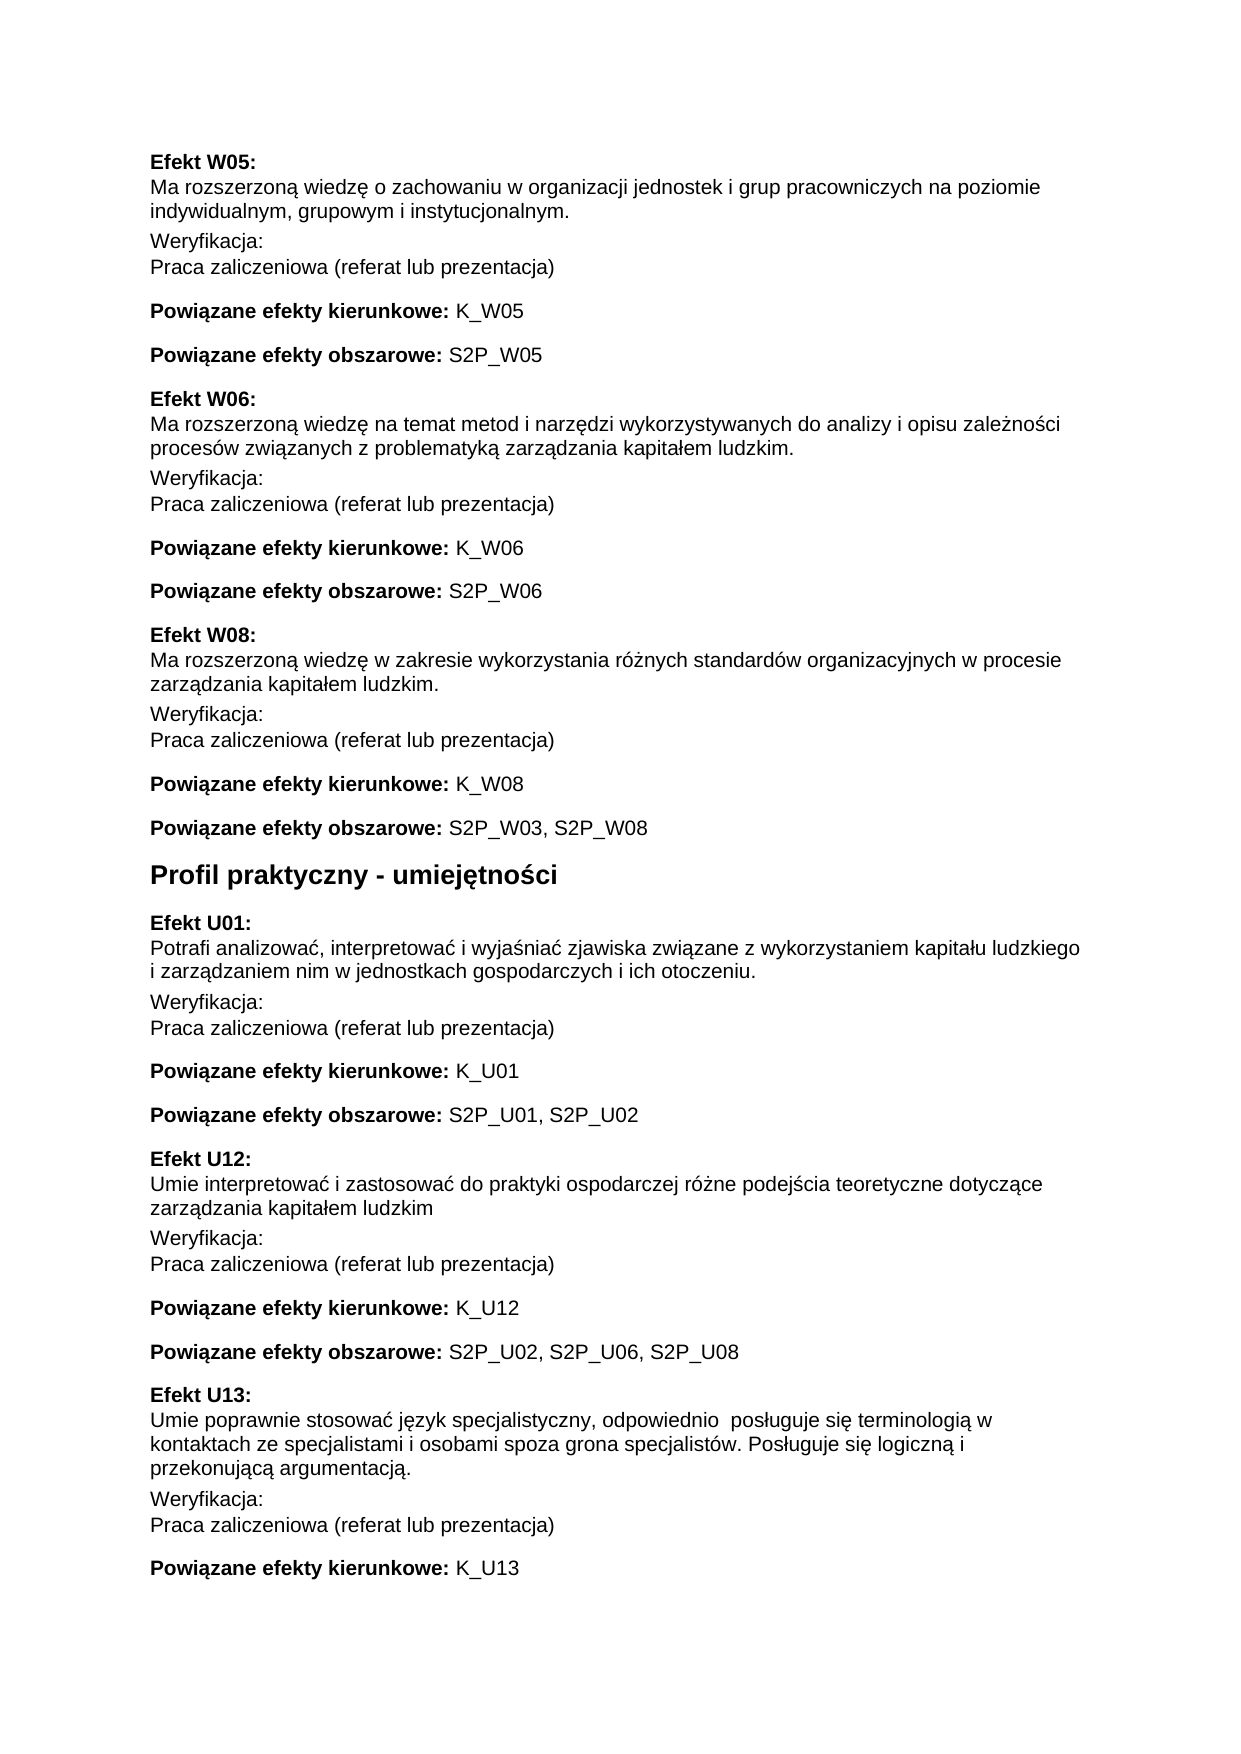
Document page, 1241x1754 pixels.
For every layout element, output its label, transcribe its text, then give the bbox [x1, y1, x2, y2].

text Powiązane efekty kierunkowe: K_U13 [150, 1556, 1090, 1580]
text Efekt U13: [150, 1383, 1090, 1407]
text Weryfikacja: [150, 702, 1090, 726]
text Praca zaliczeniowa (referat lub prezentacja) [150, 1016, 1090, 1039]
text Powiązane efekty kierunkowe: K_W08 [150, 772, 1090, 796]
text Efekt W05: [150, 150, 1090, 174]
text Efekt W08: [150, 623, 1090, 647]
text Powiązane efekty obszarowe: S2P_W05 [150, 343, 1090, 367]
text Umie poprawnie stosować język specjalistyczny, odpowiednio posługuje się terminologią w kontaktach ze specjalistami i osobami spoza grona specjalistów. Posługuje się logiczną i przekonującą argumentacją. [150, 1408, 1090, 1480]
text Weryfikacja: [150, 466, 1090, 489]
text Powiązane efekty kierunkowe: K_U12 [150, 1296, 1090, 1320]
text Powiązane efekty obszarowe: S2P_U02, S2P_U06, S2P_U08 [150, 1339, 1090, 1363]
text Ma rozszerzoną wiedzę na temat metod i narzędzi wykorzystywanych do analizy i opisu zależności procesów związanych z problematyką zarządzania kapitałem ludzkim. [150, 411, 1090, 459]
text Powiązane efekty kierunkowe: K_U01 [150, 1059, 1090, 1083]
text Praca zaliczeniowa (referat lub prezentacja) [150, 255, 1090, 279]
text Weryfikacja: [150, 1226, 1090, 1250]
text Weryfikacja: [150, 989, 1090, 1013]
text Umie interpretować i zastosować do praktyki ospodarczej różne podejścia teoretyczne dotyczące zarządzania kapitałem ludzkim [150, 1172, 1090, 1220]
text Praca zaliczeniowa (referat lub prezentacja) [150, 728, 1090, 752]
text Praca zaliczeniowa (referat lub prezentacja) [150, 1252, 1090, 1276]
text Efekt W06: [150, 386, 1090, 410]
text Efekt U12: [150, 1147, 1090, 1171]
text Powiązane efekty obszarowe: S2P_W06 [150, 579, 1090, 603]
text Powiązane efekty kierunkowe: K_W06 [150, 535, 1090, 559]
text Weryfikacja: [150, 229, 1090, 253]
text Praca zaliczeniowa (referat lub prezentacja) [150, 1512, 1090, 1536]
text Powiązane efekty obszarowe: S2P_W03, S2P_W08 [150, 816, 1090, 839]
text Weryfikacja: [150, 1486, 1090, 1510]
text Potrafi analizować, interpretować i wyjaśniać zjawiska związane z wykorzystaniem kapitału ludzkiego i zarządzaniem nim w jednostkach gospodarczych i ich otoczeniu. [150, 935, 1090, 983]
subtitle Profil praktyczny - umiejętności [150, 859, 1090, 891]
text Powiązane efekty kierunkowe: K_W05 [150, 299, 1090, 323]
text Powiązane efekty obszarowe: S2P_U01, S2P_U02 [150, 1103, 1090, 1127]
text Ma rozszerzoną wiedzę o zachowaniu w organizacji jednostek i grup pracowniczych na poziomie indywidualnym, grupowym i instytucjonalnym. [150, 175, 1090, 223]
text Praca zaliczeniowa (referat lub prezentacja) [150, 492, 1090, 516]
text Efekt U01: [150, 910, 1090, 934]
text Ma rozszerzoną wiedzę w zakresie wykorzystania różnych standardów organizacyjnych w procesie zarządzania kapitałem ludzkim. [150, 648, 1090, 696]
